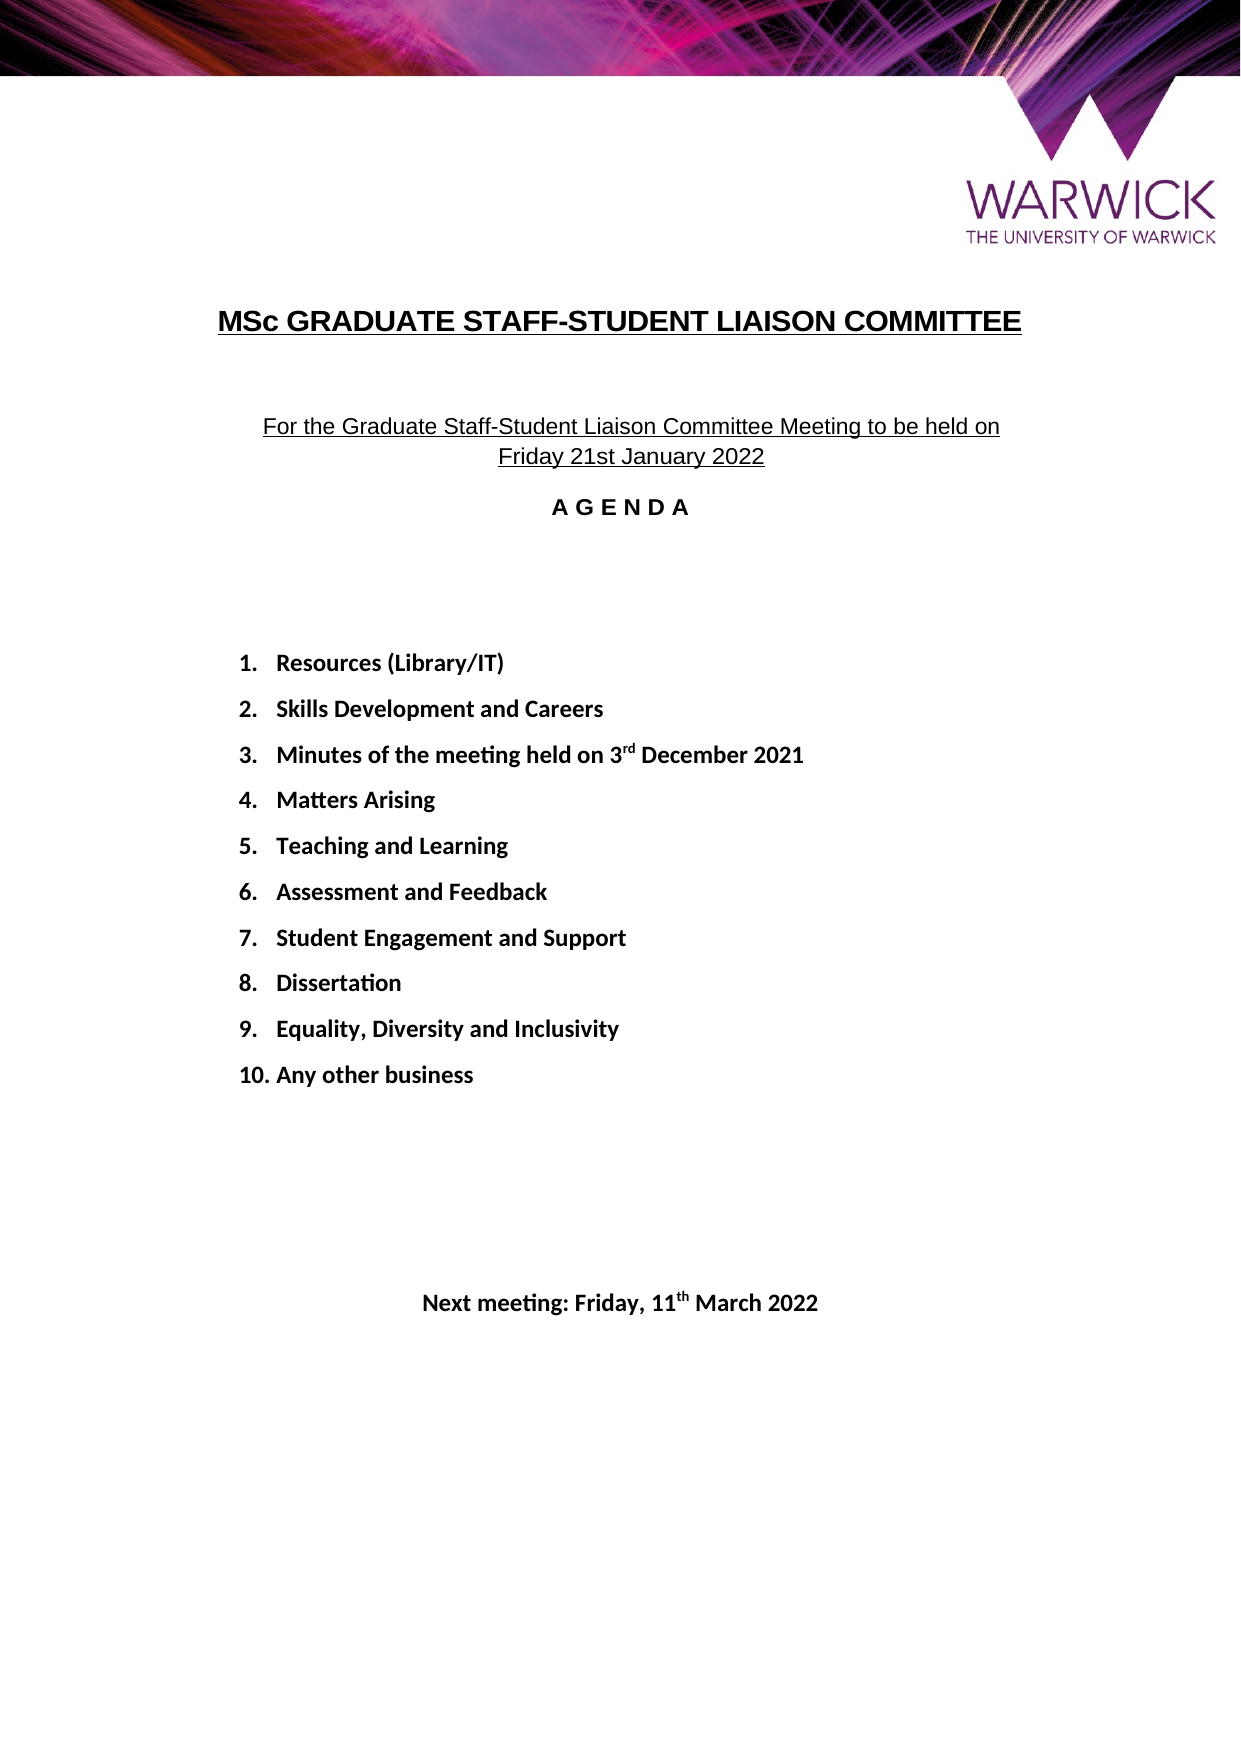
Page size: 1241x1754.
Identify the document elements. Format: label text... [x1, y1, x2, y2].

text For the Graduate Staff-Student Liaison Committee Meeting to be held on Friday 21st January 2022 [172, 413, 1090, 469]
text A G E N D A [150, 494, 1090, 521]
list Dissertation [238, 967, 1090, 998]
list Equality, Diversity and Inclusivity [238, 1013, 1090, 1044]
list Teaching and Learning [238, 830, 1090, 861]
picture [0, 0, 1241, 258]
list Skills Development and Careers [238, 693, 1090, 724]
list Resources (Library/IT) [238, 647, 1090, 678]
text MSc GRADUATE STAFF-STUDENT LIAISON COMMITTEE [150, 309, 1090, 337]
list Student Engagement and Support [238, 922, 1090, 952]
text Next meeting: Friday, 11th March 2022 [150, 1288, 1090, 1318]
list Matters Arising [238, 784, 1090, 815]
list Minutes of the meeting held on 3rd December 2021 [238, 739, 1090, 769]
list Assessment and Feedback [238, 876, 1090, 907]
list Any other business [238, 1059, 1090, 1089]
